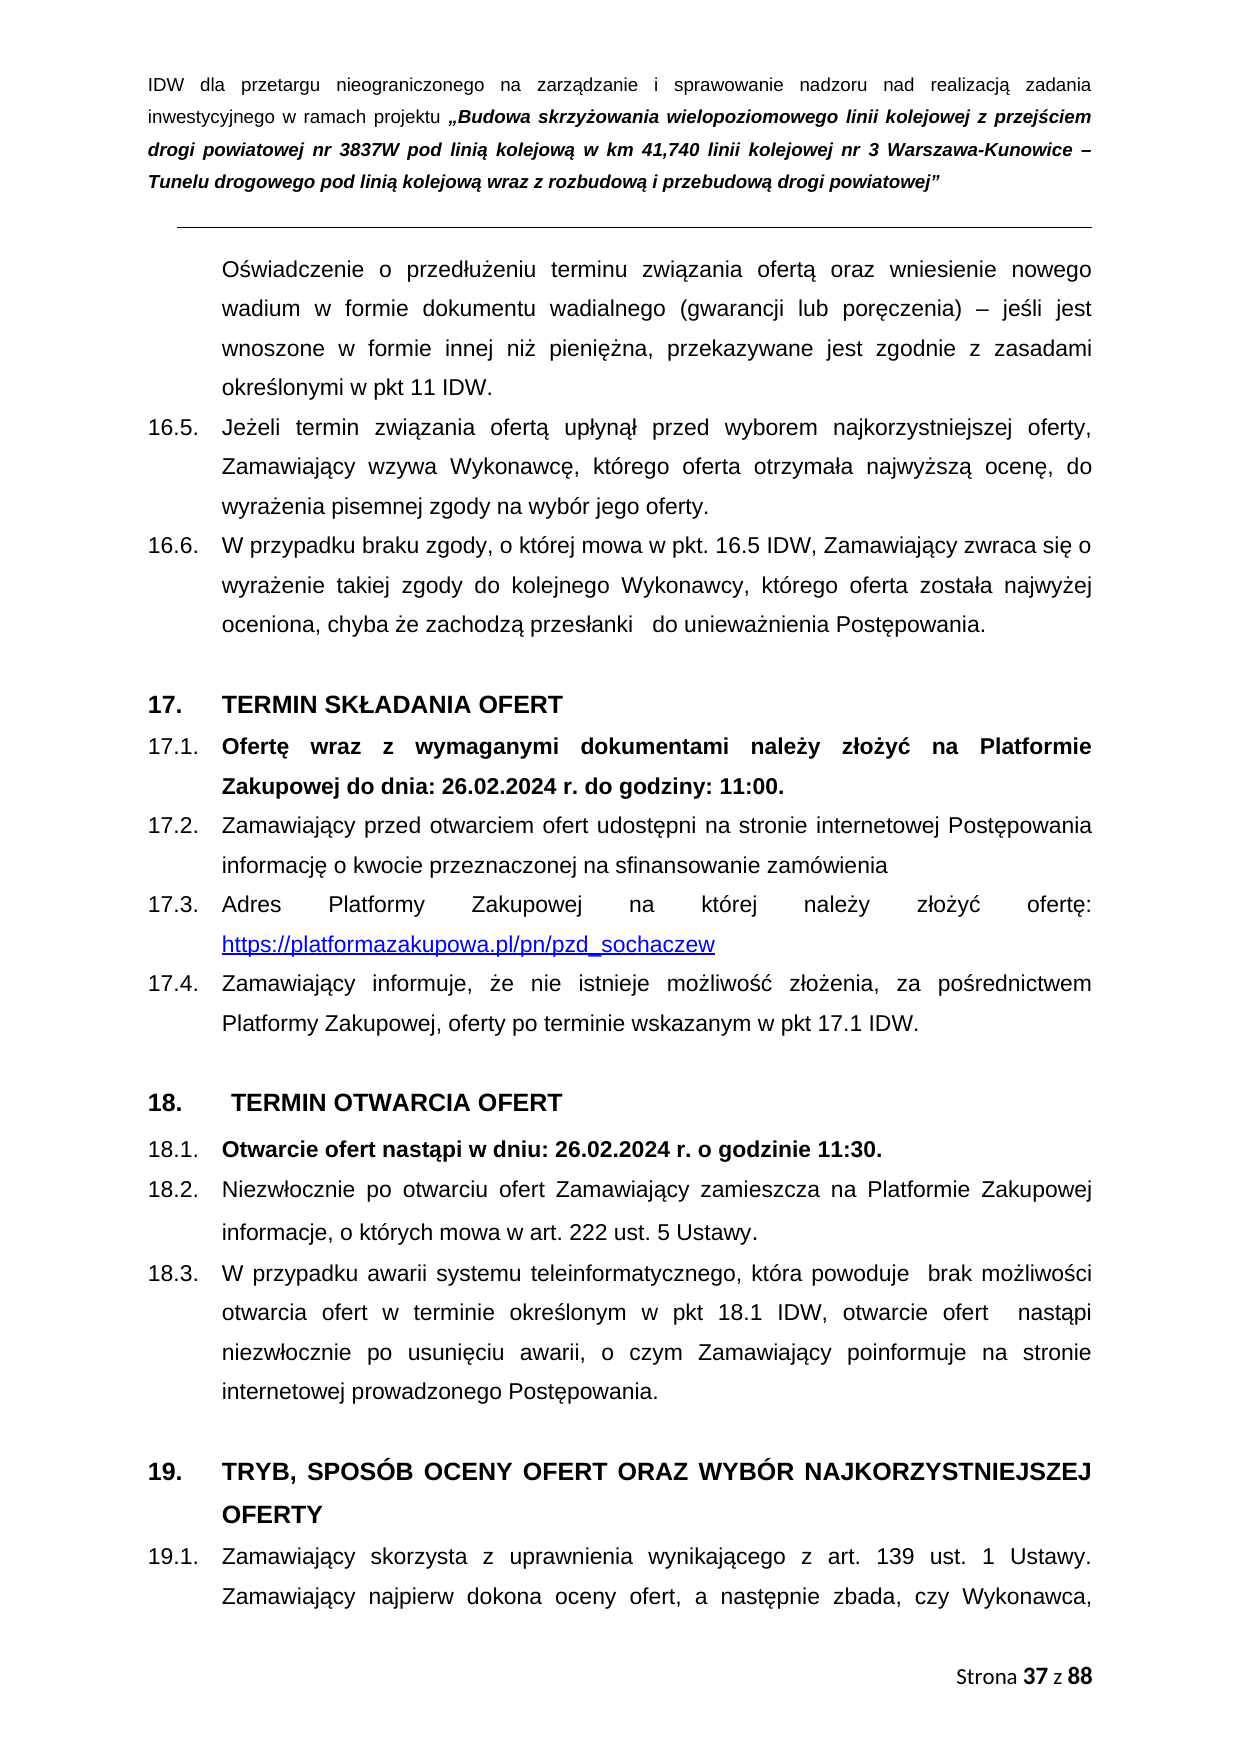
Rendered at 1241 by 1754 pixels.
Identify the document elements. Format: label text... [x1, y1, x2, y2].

list W przypadku braku zgody, o której mowa w pkt. 16.5 IDW, Zamawiający zwraca się o wyrażenie takiej zgody do kolejnego Wykonawcy, którego oferta została najwyżej oceniona, chyba że zachodzą przesłanki do unieważnienia Postępowania. [148, 532, 1092, 637]
list W przypadku awarii systemu teleinformatycznego, która powoduje brak możliwości otwarcia ofert w terminie określonym w pkt 18.1 IDW, otwarcie ofert nastąpi niezwłocznie po usunięciu awarii, o czym Zamawiający poinformuje na stronie internetowej prowadzonego Postępowania. [148, 1260, 1092, 1404]
subtitle TRYB, SPOSÓB OCENY OFERT ORAZ WYBÓR NAJKORZYSTNIEJSZEJ OFERTY [148, 1457, 1092, 1529]
subtitle TERMIN OTWARCIA OFERT [148, 1088, 1092, 1117]
list Zamawiający informuje, że nie istnieje możliwość złożenia, za pośrednictwem Platformy Zakupowej, oferty po terminie wskazanym w pkt 17.1 IDW. [148, 970, 1092, 1036]
subtitle TERMIN SKŁADANIA OFERT [148, 690, 1092, 719]
list Ofertę wraz z wymaganymi dokumentami należy złożyć na Platformie Zakupowej do dnia: 26.02.2024 r. do godziny: 11:00. [148, 733, 1092, 799]
list Adres Platformy Zakupowej na której należy złożyć ofertę: https://platformazakupowa.pl/pn/pzd_sochaczew [148, 891, 1092, 957]
list Otwarcie ofert nastąpi w dniu: 26.02.2024 r. o godzinie 11:30. [148, 1136, 1092, 1163]
list Niezwłocznie po otwarciu ofert Zamawiający zamieszcza na Platformie Zakupowej informacje, o których mowa w art. 222 ust. 5 Ustawy. [148, 1176, 1092, 1245]
list Jeżeli termin związania ofertą upłynął przed wyborem najkorzystniejszej oferty, Zamawiający wzywa Wykonawcę, którego oferta otrzymała najwyższą ocenę, do wyrażenia pisemnej zgody na wybór jego oferty. [148, 414, 1092, 519]
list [148, 1543, 1092, 1609]
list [148, 256, 1092, 401]
list Zamawiający przed otwarciem ofert udostępni na stronie internetowej Postępowania informację o kwocie przeznaczonej na sfinansowanie zamówienia [148, 812, 1092, 878]
